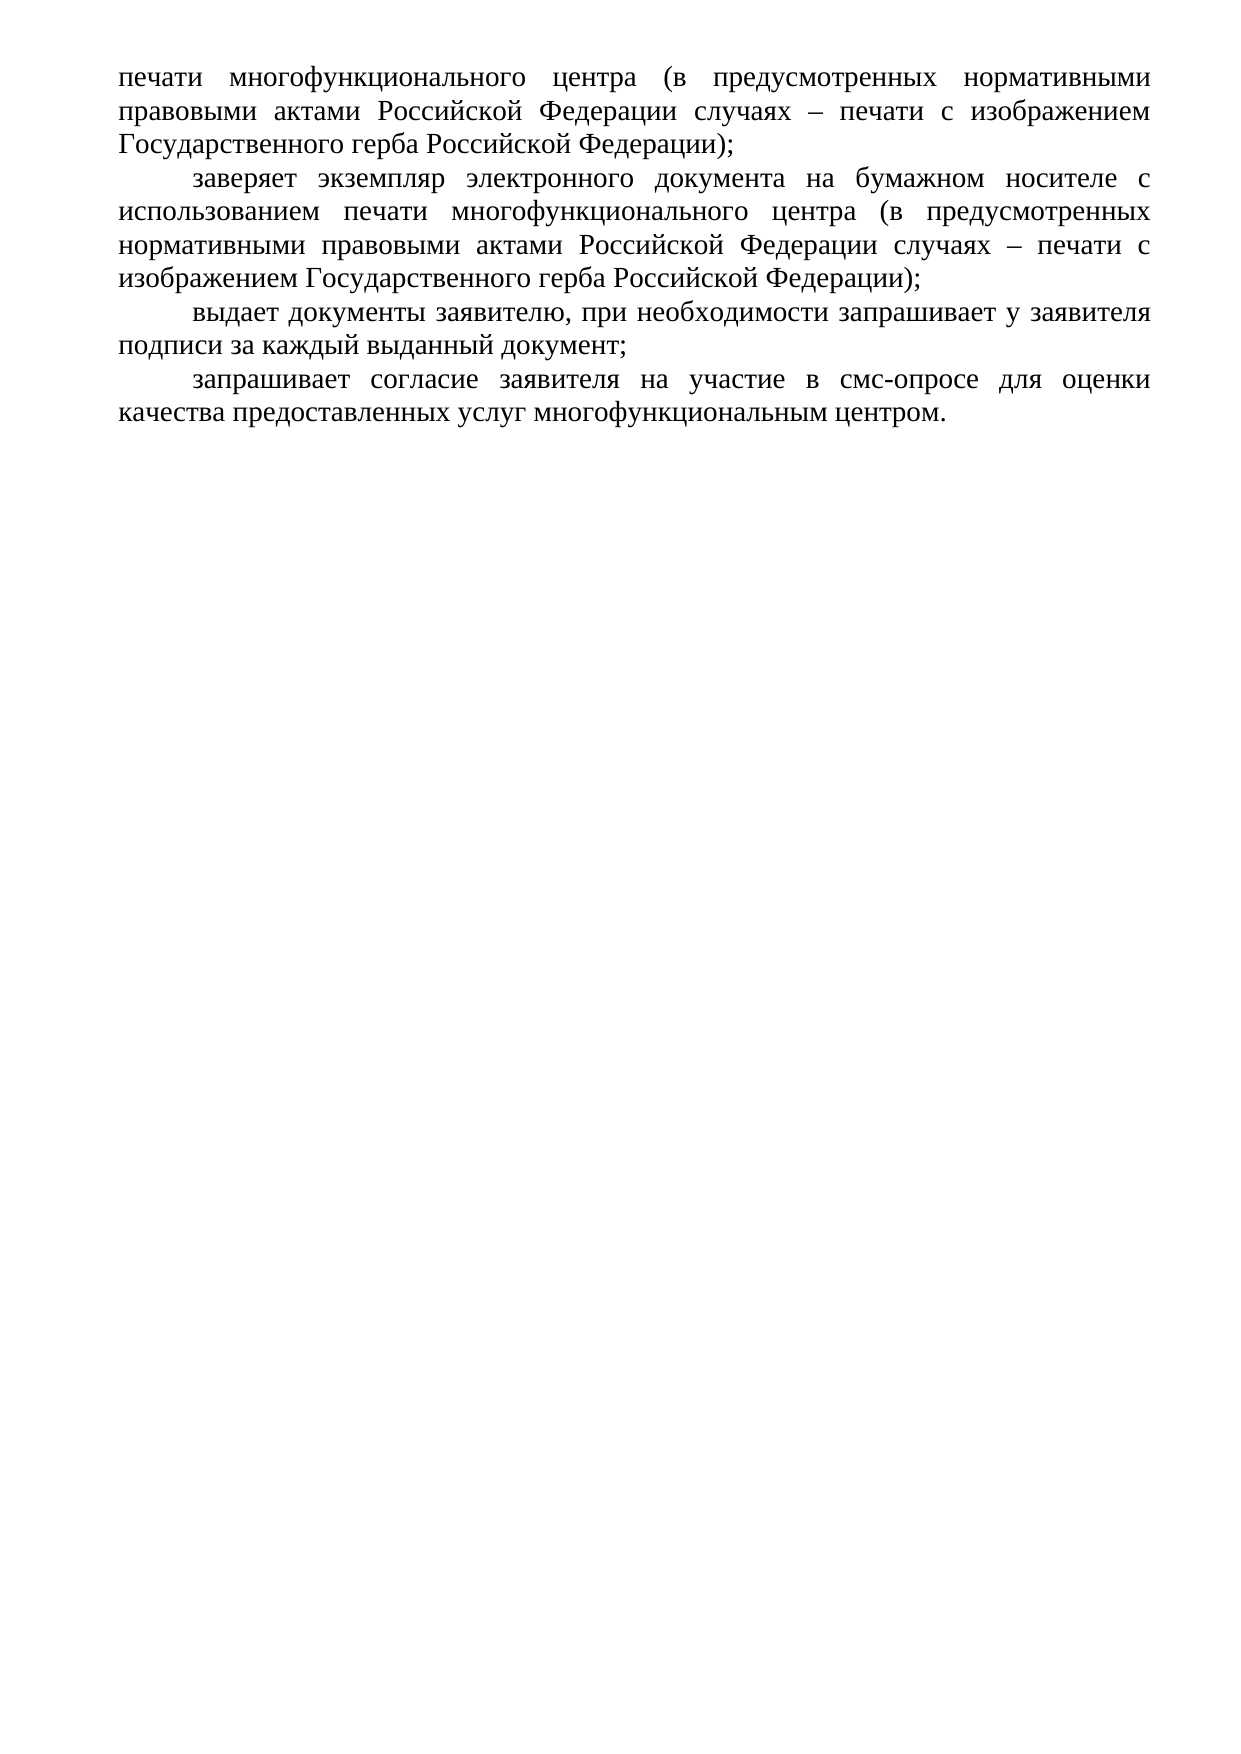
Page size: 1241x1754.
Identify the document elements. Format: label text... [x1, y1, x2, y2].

text запрашивает согласие заявителя на участие в смс-опросе для оценки качества предоставленных услуг многофункциональным центром. [118, 361, 1152, 428]
text заверяет экземпляр электронного документа на бумажном носителе с использованием печати многофункционального центра (в предусмотренных нормативными правовыми актами Российской Федерации случаях – печати с изображением Государственного герба Российской Федерации); [118, 160, 1152, 294]
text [118, 59, 1152, 160]
text выдает документы заявителю, при необходимости запрашивает у заявителя подписи за каждый выданный документ; [118, 294, 1152, 361]
